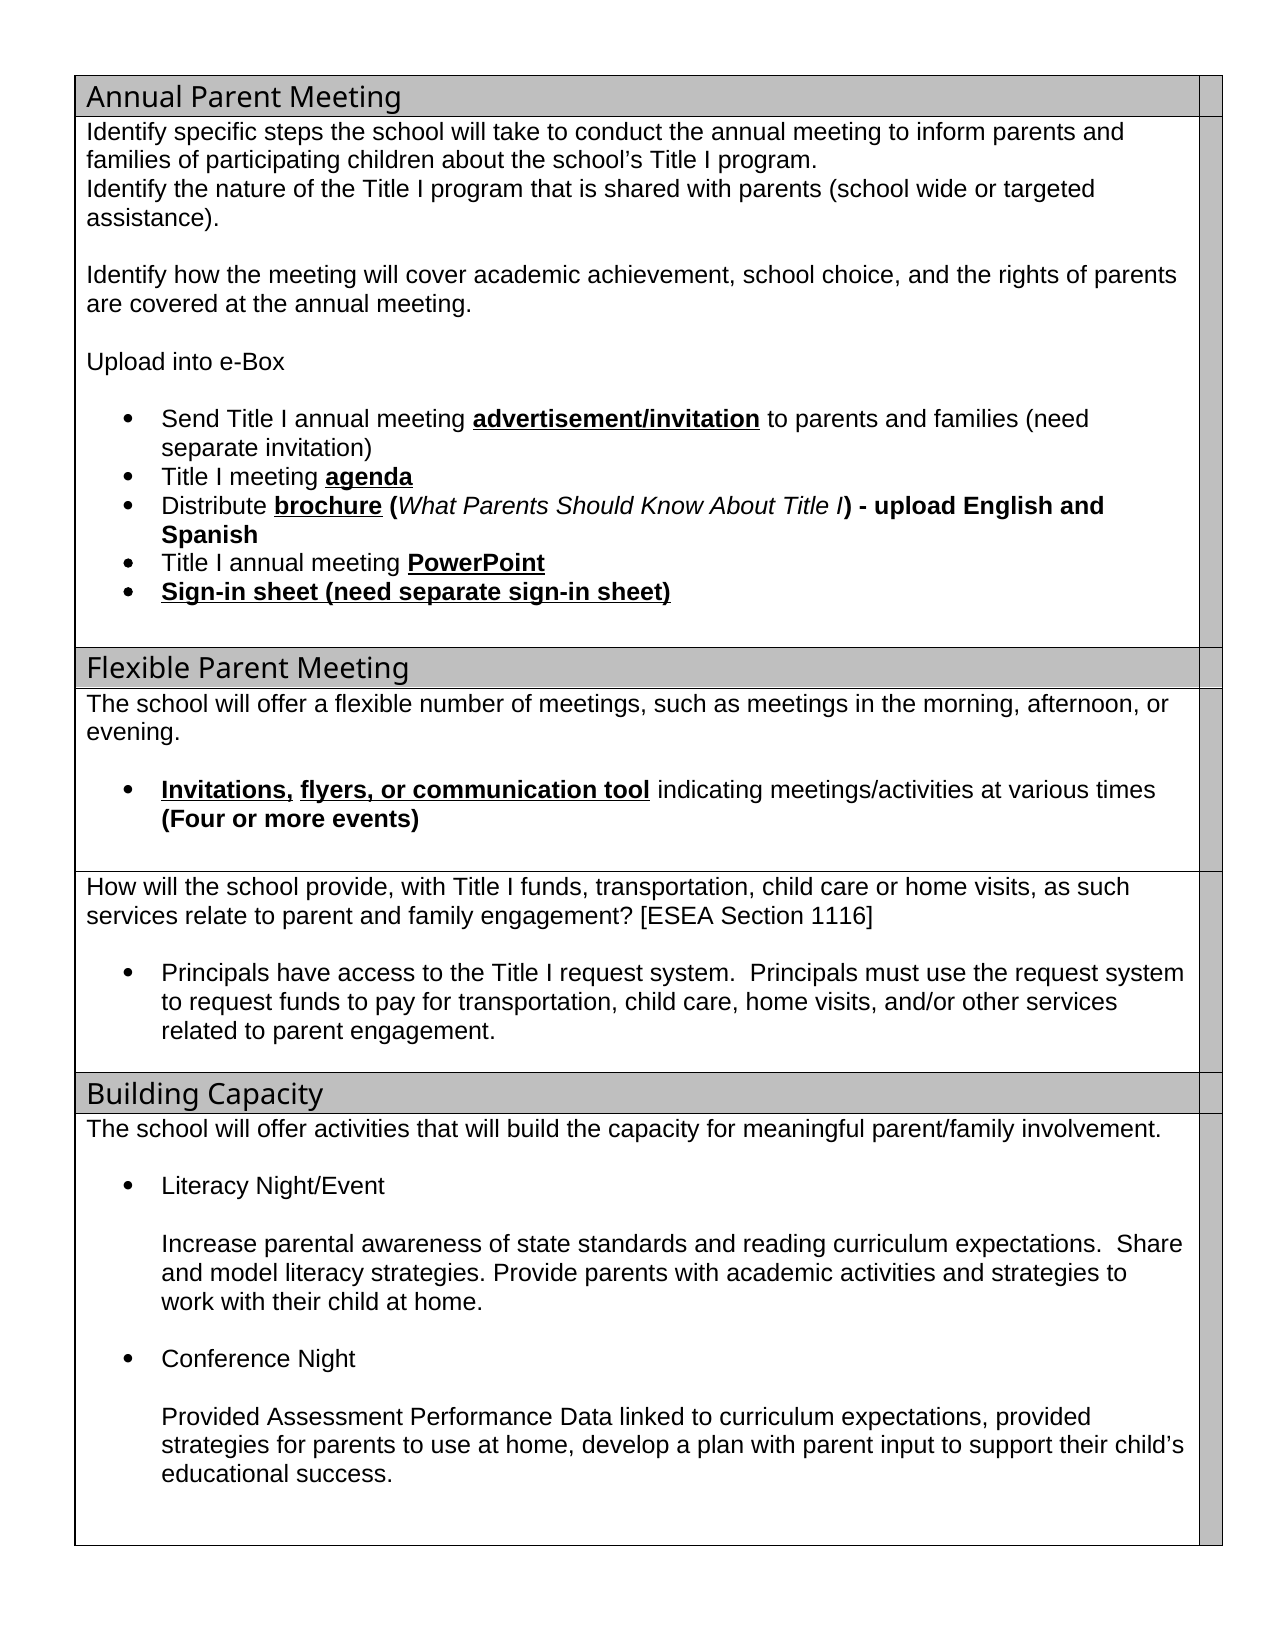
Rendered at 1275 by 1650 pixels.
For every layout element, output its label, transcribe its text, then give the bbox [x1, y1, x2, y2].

table_cell How will the school provide, with Title I funds, transportation, child care or home visits, as such services relate to parent and family engagement? [ESEA Section 1116] Principals have access to the Title I request system. Principals must use the request system to request funds to pay for transportation, child care, home visits, and/or other services related to parent engagement. [76, 872, 1199, 1072]
table_cell [1200, 76, 1222, 116]
table_cell Identify specific steps the school will take to conduct the annual meeting to inform parents and families of participating children about the school’s Title I program. Identify the nature of the Title I program that is shared with parents (school wide or targeted assistance). Identify how the meeting will cover academic achievement, school choice, and the rights of parents are covered at the annual meeting. Upload into e-Box Send Title I annual meeting advertisement/invitation to parents and families (need separate invitation) Title I meeting agenda Distribute brochure (What Parents Should Know About Title I) - upload English and Spanish Title I annual meeting PowerPoint Sign-in sheet (need separate sign-in sheet) [76, 117, 1199, 647]
table_cell [1200, 648, 1222, 687]
table_cell The school will offer a flexible number of meetings, such as meetings in the morning, afternoon, or evening. Invitations, flyers, or communication tool indicating meetings/activities at various times (Four or more events) [76, 689, 1199, 871]
table_cell Flexible Parent Meeting [76, 648, 1199, 687]
table_cell [1200, 1073, 1222, 1113]
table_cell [76, 76, 1199, 116]
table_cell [76, 1114, 1199, 1545]
table_cell [1200, 872, 1222, 1072]
table_cell [1200, 117, 1222, 647]
table_cell [1200, 689, 1222, 871]
table_cell [1200, 1114, 1222, 1545]
table_cell Building Capacity [76, 1073, 1199, 1113]
